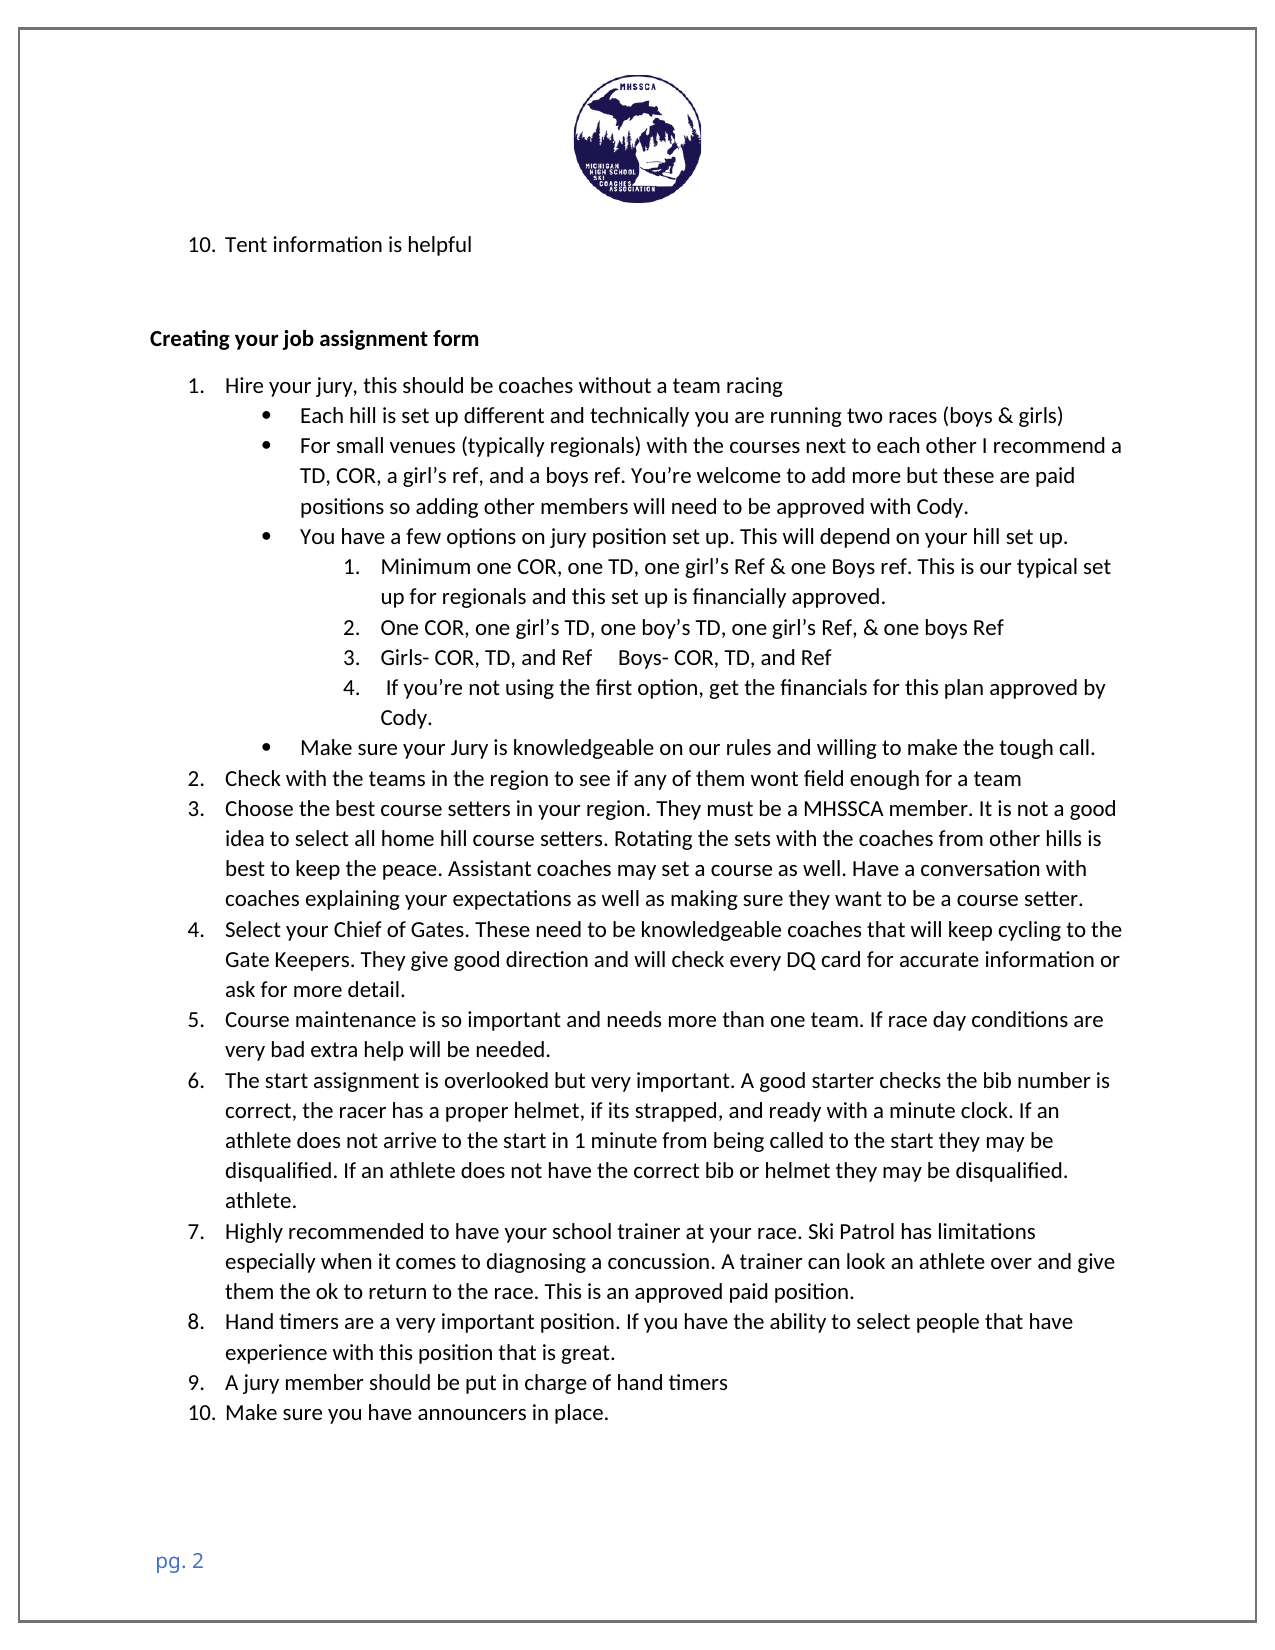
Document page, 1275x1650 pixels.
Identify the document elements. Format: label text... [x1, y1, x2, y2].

list Choose the best course setters in your region. They must be a MHSSCA member. It is not a good idea to select all home hill course setters. Rotating the sets with the coaches from other hills is best to keep the peace. Assistant coaches may set a course as well. Have a conversation with coaches explaining your expectations as well as making sure they want to be a course setter. [187, 794, 1125, 912]
list Minimum one COR, one TD, one girl’s Ref & one Boys ref. This is our typical set up for regionals and this set up is financially approved. [343, 552, 1125, 610]
list You have a few options on jury position set up. This will depend on your hill set up. [262, 522, 1125, 550]
list Make sure your Jury is knowledgeable on our rules and willing to make the tough call. [262, 733, 1125, 761]
picture [573, 75, 702, 203]
list For small venues (typically regionals) with the courses next to each other I recommend a TD, COR, a girl’s ref, and a boys ref. You’re welcome to add more but these are paid positions so adding other members will need to be approved with Cody. [262, 431, 1125, 520]
list Make sure you have announcers in place. [187, 1398, 1125, 1426]
list If you’re not using the first option, get the financials for this plan approved by Cody. [343, 673, 1125, 731]
list Select your Chief of Gates. These need to be knowledgeable coaches that will keep cycling to the Gate Keepers. They give good direction and will check every DQ card for accurate information or ask for more detail. [187, 915, 1125, 1003]
list The start assignment is overlooked but very important. A good starter checks the bib number is correct, the racer has a proper helmet, if its strapped, and ready with a minute clock. If an athlete does not arrive to the start in 1 minute from being called to the start they may be disqualified. If an athlete does not have the correct bib or helmet they may be disqualified. athlete. [187, 1066, 1125, 1214]
list Course maintenance is so important and needs more than one team. If race day conditions are very bad extra help will be needed. [187, 1005, 1125, 1063]
text Creating your job assignment form [150, 324, 1125, 352]
list One COR, one girl’s TD, one boy’s TD, one girl’s Ref, & one boys Ref [343, 613, 1125, 641]
list Hand timers are a very important position. If you have the ability to select people that have experience with this position that is great. [187, 1307, 1125, 1366]
list Check with the teams in the region to see if any of them wont field enough for a team [187, 764, 1125, 792]
list Each hill is set up different and technically you are running two races (boys & girls) [262, 401, 1125, 429]
list Hire your jury, this should be coaches without a team racing [187, 371, 1125, 399]
list Highly recommended to have your school trainer at your race. Ski Patrol has limitations especially when it comes to diagnosing a concussion. A trainer can look an athlete over and give them the ok to return to the race. This is an approved paid position. [187, 1217, 1125, 1305]
list A jury member should be put in charge of hand timers [187, 1368, 1125, 1396]
list Girls- COR, TD, and Ref Boys- COR, TD, and Ref [343, 643, 1125, 671]
list Tent information is helpful [187, 230, 1125, 258]
